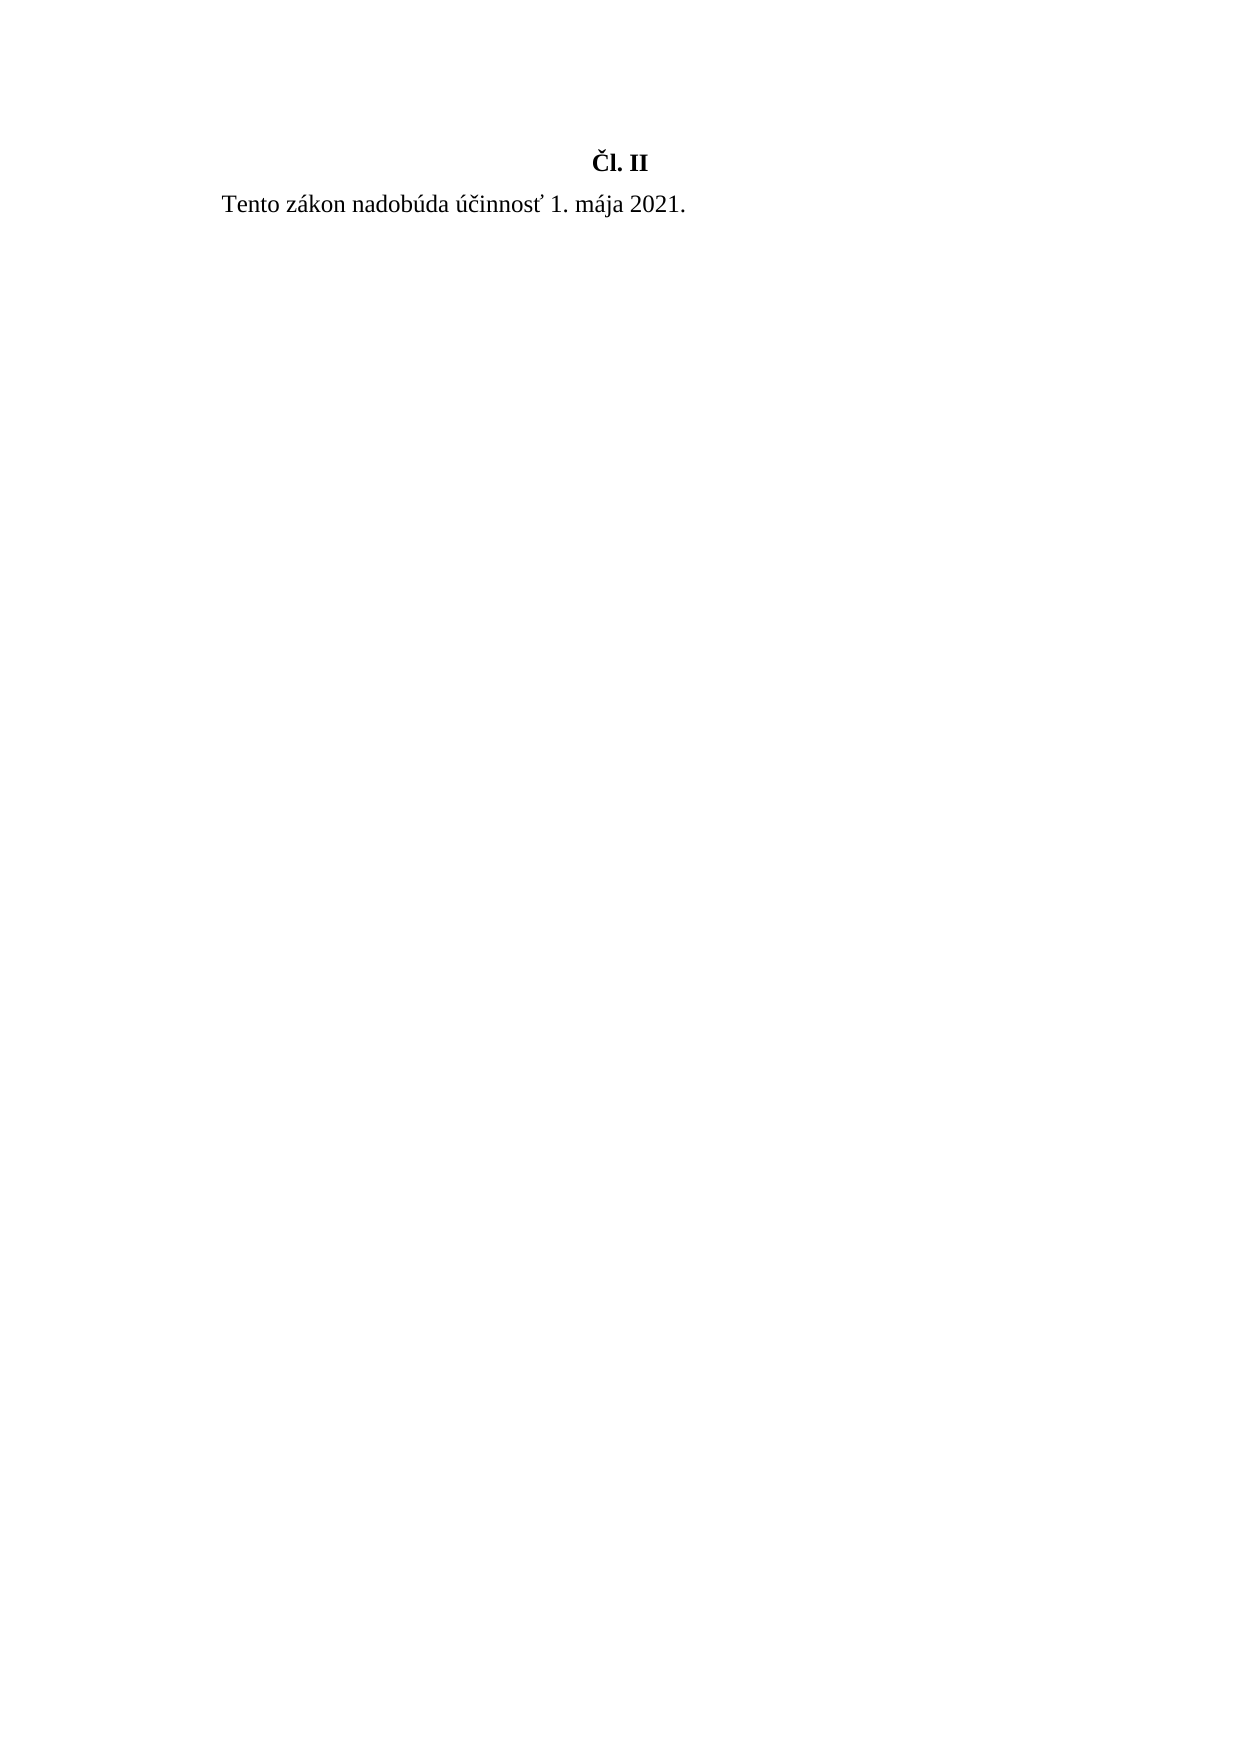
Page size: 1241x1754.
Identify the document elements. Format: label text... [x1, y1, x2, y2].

text Tento zákon nadobúda účinnosť 1. mája 2021. [148, 189, 1093, 218]
text Čl. II [148, 148, 1093, 176]
